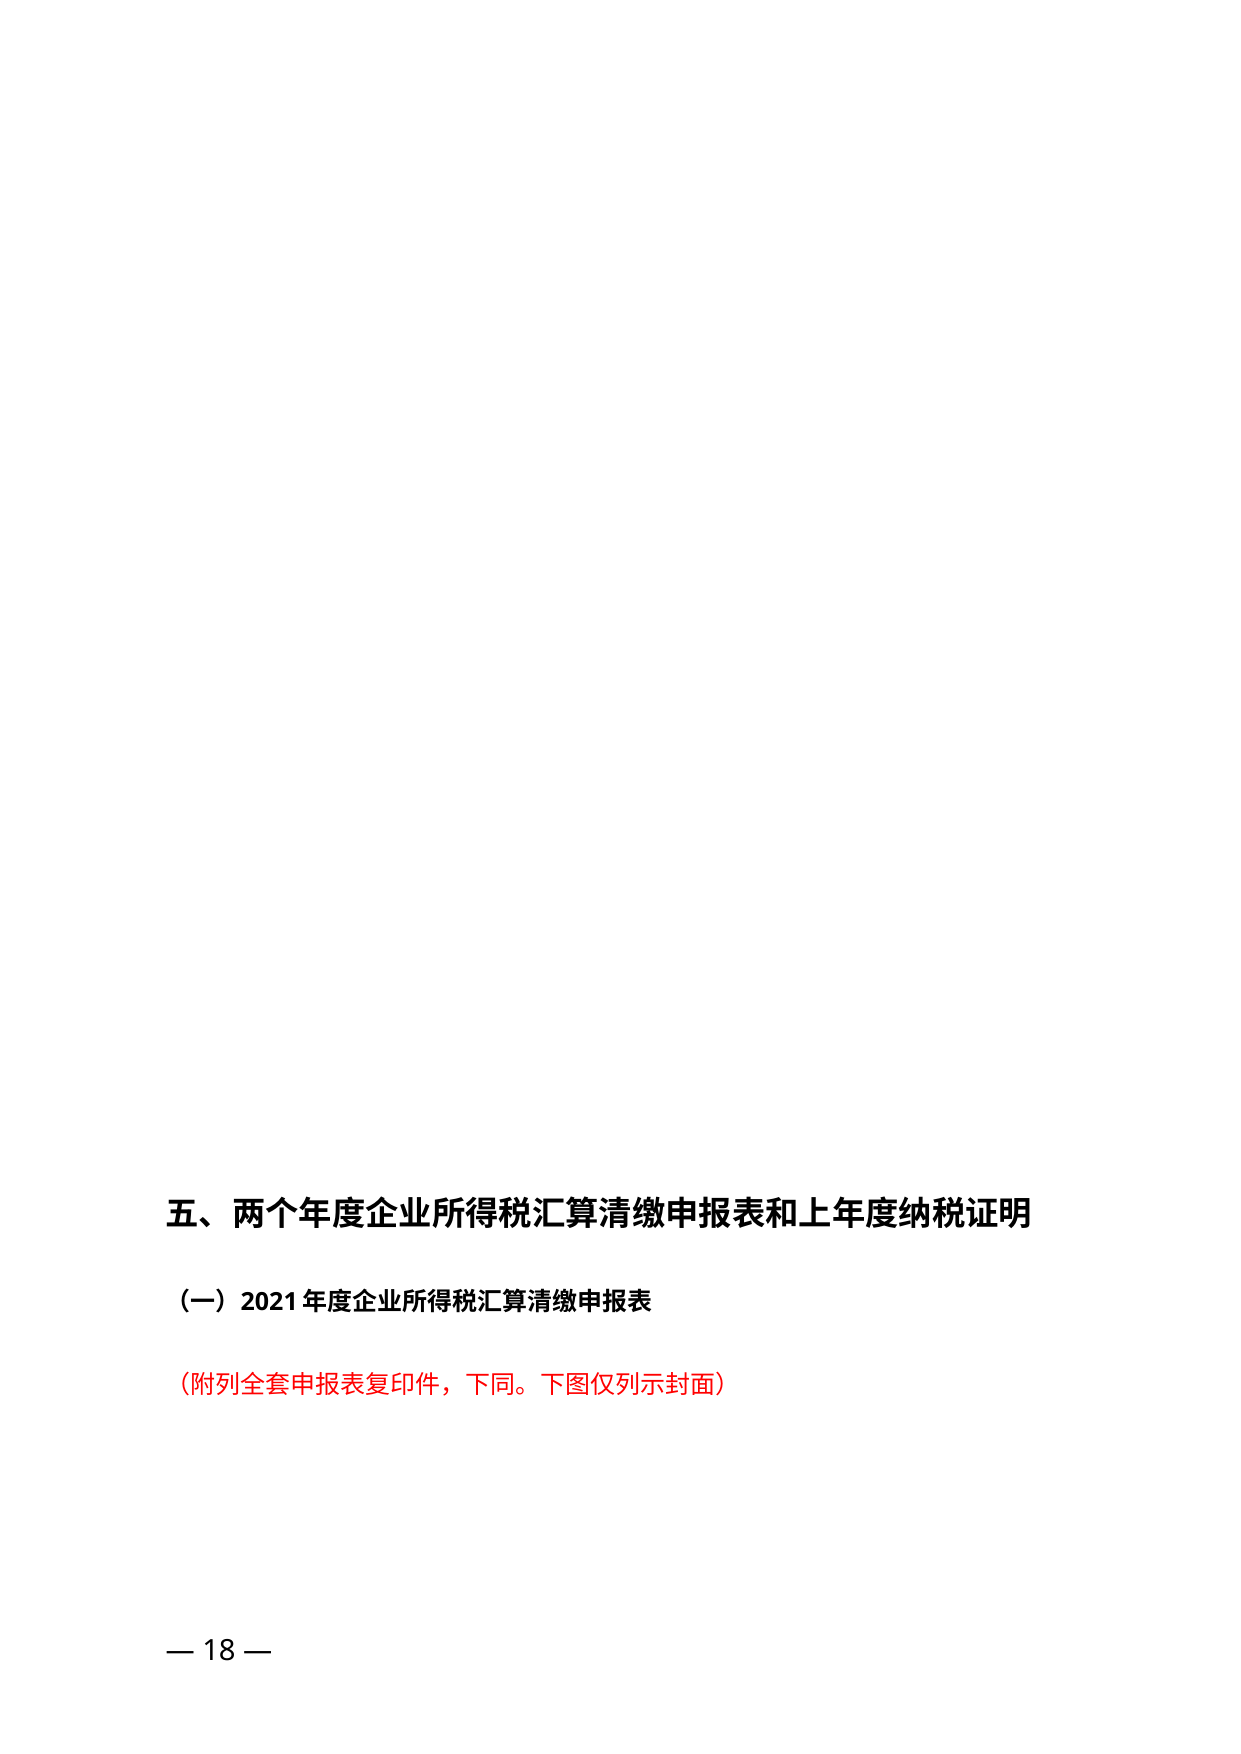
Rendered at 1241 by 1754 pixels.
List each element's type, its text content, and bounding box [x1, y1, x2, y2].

text （附列全套申报表复印件，下同。下图仅列示封面） [165, 1350, 1087, 1415]
subtitle （一）2021年度企业所得税汇算清缴申报表 [165, 1267, 1087, 1332]
subtitle 五、两个年度企业所得税汇算清缴申报表和上年度纳税证明 [165, 1178, 1087, 1243]
